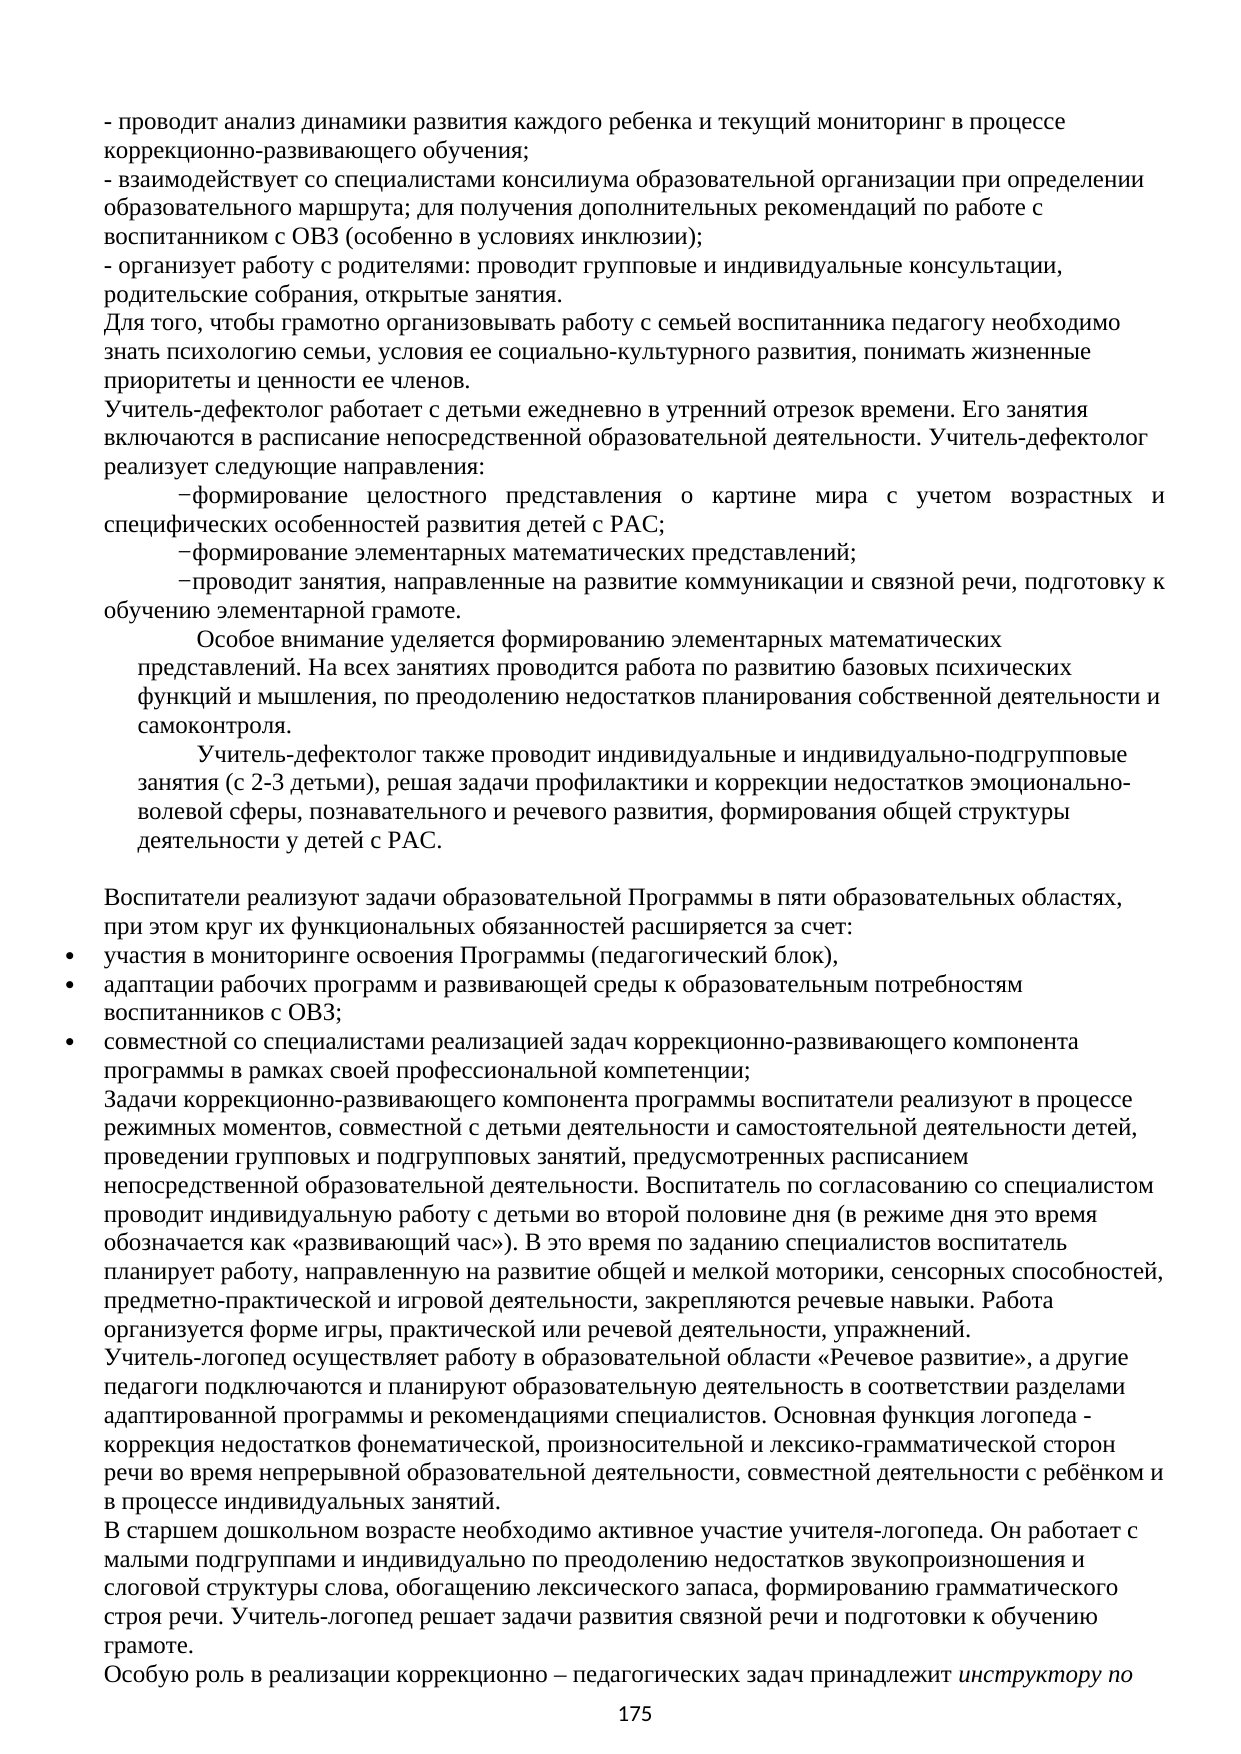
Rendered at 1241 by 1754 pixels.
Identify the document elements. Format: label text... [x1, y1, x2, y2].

text Особое внимание уделяется формированию элементарных математических представлений. На всех занятиях проводится работа по развитию базовых психических функций и мышления, по преодолению недостатков планирования собственной деятельности и самоконтроля. [137, 624, 1166, 739]
list совместной со специалистами реализацией задач коррекционно-развивающего компонента программы в рамках своей профессиональной компетенции; [66, 1026, 1166, 1084]
text - проводит анализ динамики развития каждого ребенка и текущий мониторинг в процессе коррекционно-развивающего обучения; [103, 106, 1166, 164]
list адаптации рабочих программ и развивающей среды к образовательным потребностям воспитанников с ОВЗ; [66, 969, 1166, 1026]
text Учитель-логопед осуществляет работу в образовательной области «Речевое развитие», а другие педагоги подключаются и планируют образовательную деятельность в соответствии разделами адаптированной программы и рекомендациями специалистов. Основная функция логопеда - коррекция недостатков фонематической, произносительной и лексико-грамматической сторон речи во время непрерывной образовательной деятельности, совместной деятельности с ребёнком и в процессе индивидуальных занятий. [103, 1342, 1166, 1515]
list формирование целостного представления о картине мира с учетом возрастных и специфических особенностей развития детей с РАС; [103, 480, 1166, 537]
text Учитель-дефектолог работает с детьми ежедневно в утренний отрезок времени. Его занятия включаются в расписание непосредственной образовательной деятельности. Учитель-дефектолог реализует следующие направления: [103, 394, 1166, 480]
text - организует работу с родителями: проводит групповые и индивидуальные консультации, родительские собрания, открытые занятия. [103, 250, 1166, 307]
text В старшем дошкольном возрасте необходимо активное участие учителя-логопеда. Он работает с малыми подгруппами и индивидуально по преодолению недостатков звукопроизношения и слоговой структуры слова, обогащению лексического запаса, формированию грамматического строя речи. Учитель-логопед решает задачи развития связной речи и подготовки к обучению грамоте. [103, 1515, 1166, 1659]
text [103, 1659, 1166, 1687]
text Воспитатели реализуют задачи образовательной Программы в пяти образовательных областях, при этом круг их функциональных обязанностей расширяется за счет: [103, 882, 1166, 940]
list проводит занятия, направленные на развитие коммуникации и связной речи, подготовку к обучению элементарной грамоте. [103, 566, 1166, 624]
list формирование элементарных математических представлений; [103, 537, 1166, 566]
text Задачи коррекционно-развивающего компонента программы воспитатели реализуют в процессе режимных моментов, совместной с детьми деятельности и самостоятельной деятельности детей, проведении групповых и подгрупповых занятий, предусмотренных расписанием непосредственной образовательной деятельности. Воспитатель по согласованию со специалистом проводит индивидуальную работу с детьми во второй половине дня (в режиме дня это время обозначается как «развивающий час»). В это время по заданию специалистов воспитатель планирует работу, направленную на развитие общей и мелкой моторики, сенсорных способностей, предметно-практической и игровой деятельности, закрепляются речевые навыки. Работа организуется форме игры, практической или речевой деятельности, упражнений. [103, 1084, 1166, 1342]
list участия в мониторинге освоения Программы (педагогический блок), [66, 940, 1166, 969]
text Учитель-дефектолог также проводит индивидуальные и индивидуально-подгрупповые занятия (с 2-3 детьми), решая задачи профилактики и коррекции недостатков эмоционально-волевой сферы, познавательного и речевого развития, формирования общей структуры деятельности у детей с РАС. [137, 739, 1166, 854]
text - взаимодействует со специалистами консилиума образовательной организации при определении образовательного маршрута; для получения дополнительных рекомендаций по работе с воспитанником с ОВЗ (особенно в условиях инклюзии); [103, 164, 1166, 250]
text Для того, чтобы грамотно организовывать работу с семьей воспитанника педагогу необходимо знать психологию семьи, условия ее социально-культурного развития, понимать жизненные приоритеты и ценности ее членов. [103, 307, 1166, 394]
